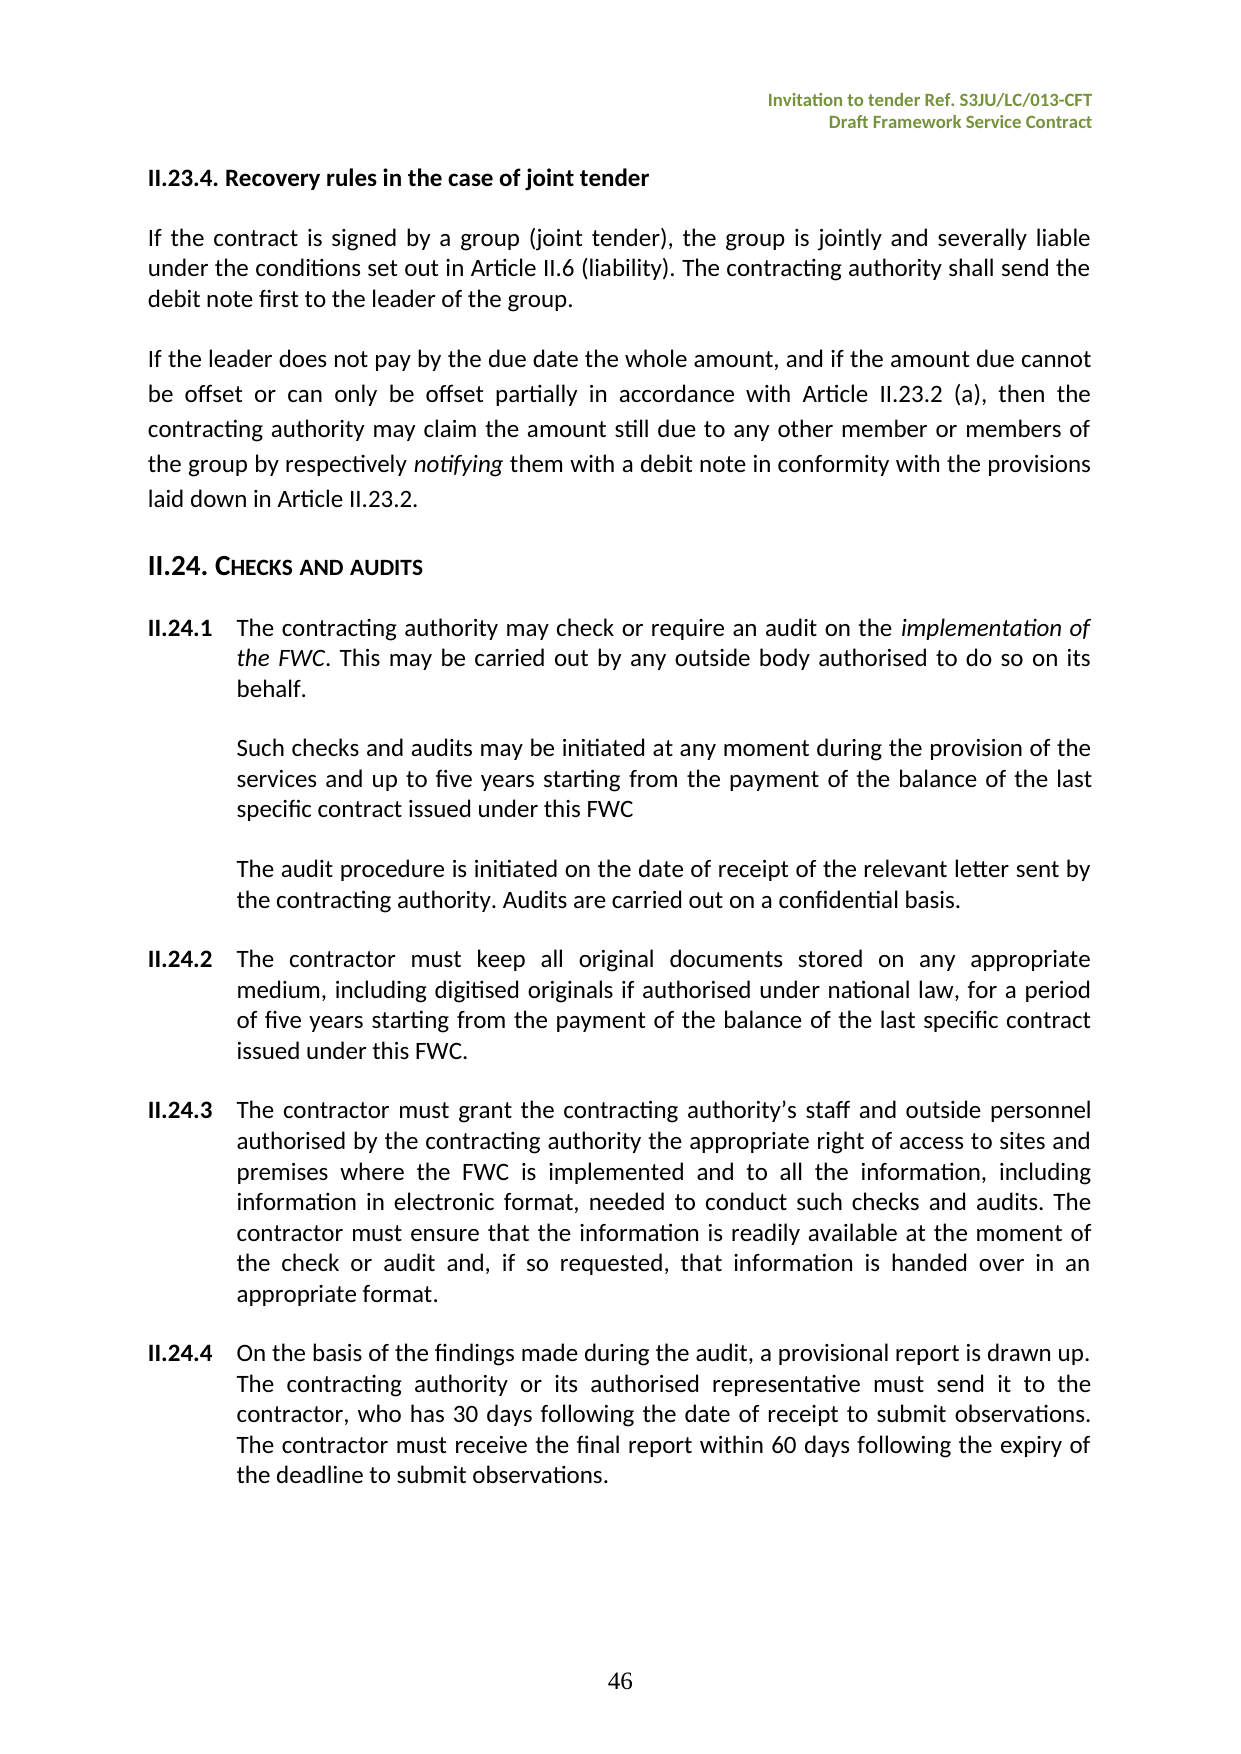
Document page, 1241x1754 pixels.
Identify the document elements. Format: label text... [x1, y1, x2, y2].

text II.24.2 The contractor must keep all original documents stored on any appropriate medium, including digitised originals if authorised under national law, for a period of five years starting from the payment of the balance of the last specific contract issued under this FWC. [148, 943, 1092, 1066]
text The audit procedure is initiated on the date of receipt of the relevant letter sent by the contracting authority. Audits are carried out on a confidential basis. [236, 853, 1092, 914]
subtitle Checks and audits [148, 547, 1092, 583]
subtitle Recovery rules in the case of joint tender [148, 162, 1092, 193]
text II.24.3 The contractor must grant the contracting authority’s staff and outside personnel authorised by the contracting authority the appropriate right of access to sites and premises where the FWC is implemented and to all the information, including information in electronic format, needed to conduct such checks and audits. The contractor must ensure that the information is readily available at the moment of the check or audit and, if so requested, that information is handed over in an appropriate format. [148, 1095, 1092, 1308]
text If the leader does not pay by the due date the whole amount, and if the amount due cannot be offset or can only be offset partially in accordance with Article II.23.2 (a), then the contracting authority may claim the amount still due to any other member or members of the group by respectively notifying them with a debit note in conformity with the provisions laid down in Article II.23.2. [148, 343, 1092, 513]
text Such checks and audits may be initiated at any moment during the provision of the services and up to five years starting from the payment of the balance of the last specific contract issued under this FWC [236, 732, 1092, 824]
text II.24.4 On the basis of the findings made during the audit, a provisional report is drawn up. The contracting authority or its authorised representative must send it to the contractor, who has 30 days following the date of receipt to submit observations. The contractor must receive the final report within 60 days following the expiry of the deadline to submit observations. [148, 1337, 1092, 1490]
text II.24.1 The contracting authority may check or require an audit on the implementation of the FWC. This may be carried out by any outside body authorised to do so on its behalf. [148, 612, 1092, 703]
text If the contract is signed by a group (joint tender), the group is jointly and severally liable under the conditions set out in Article II.6 (liability). The contracting authority shall send the debit note first to the leader of the group. [148, 222, 1092, 314]
